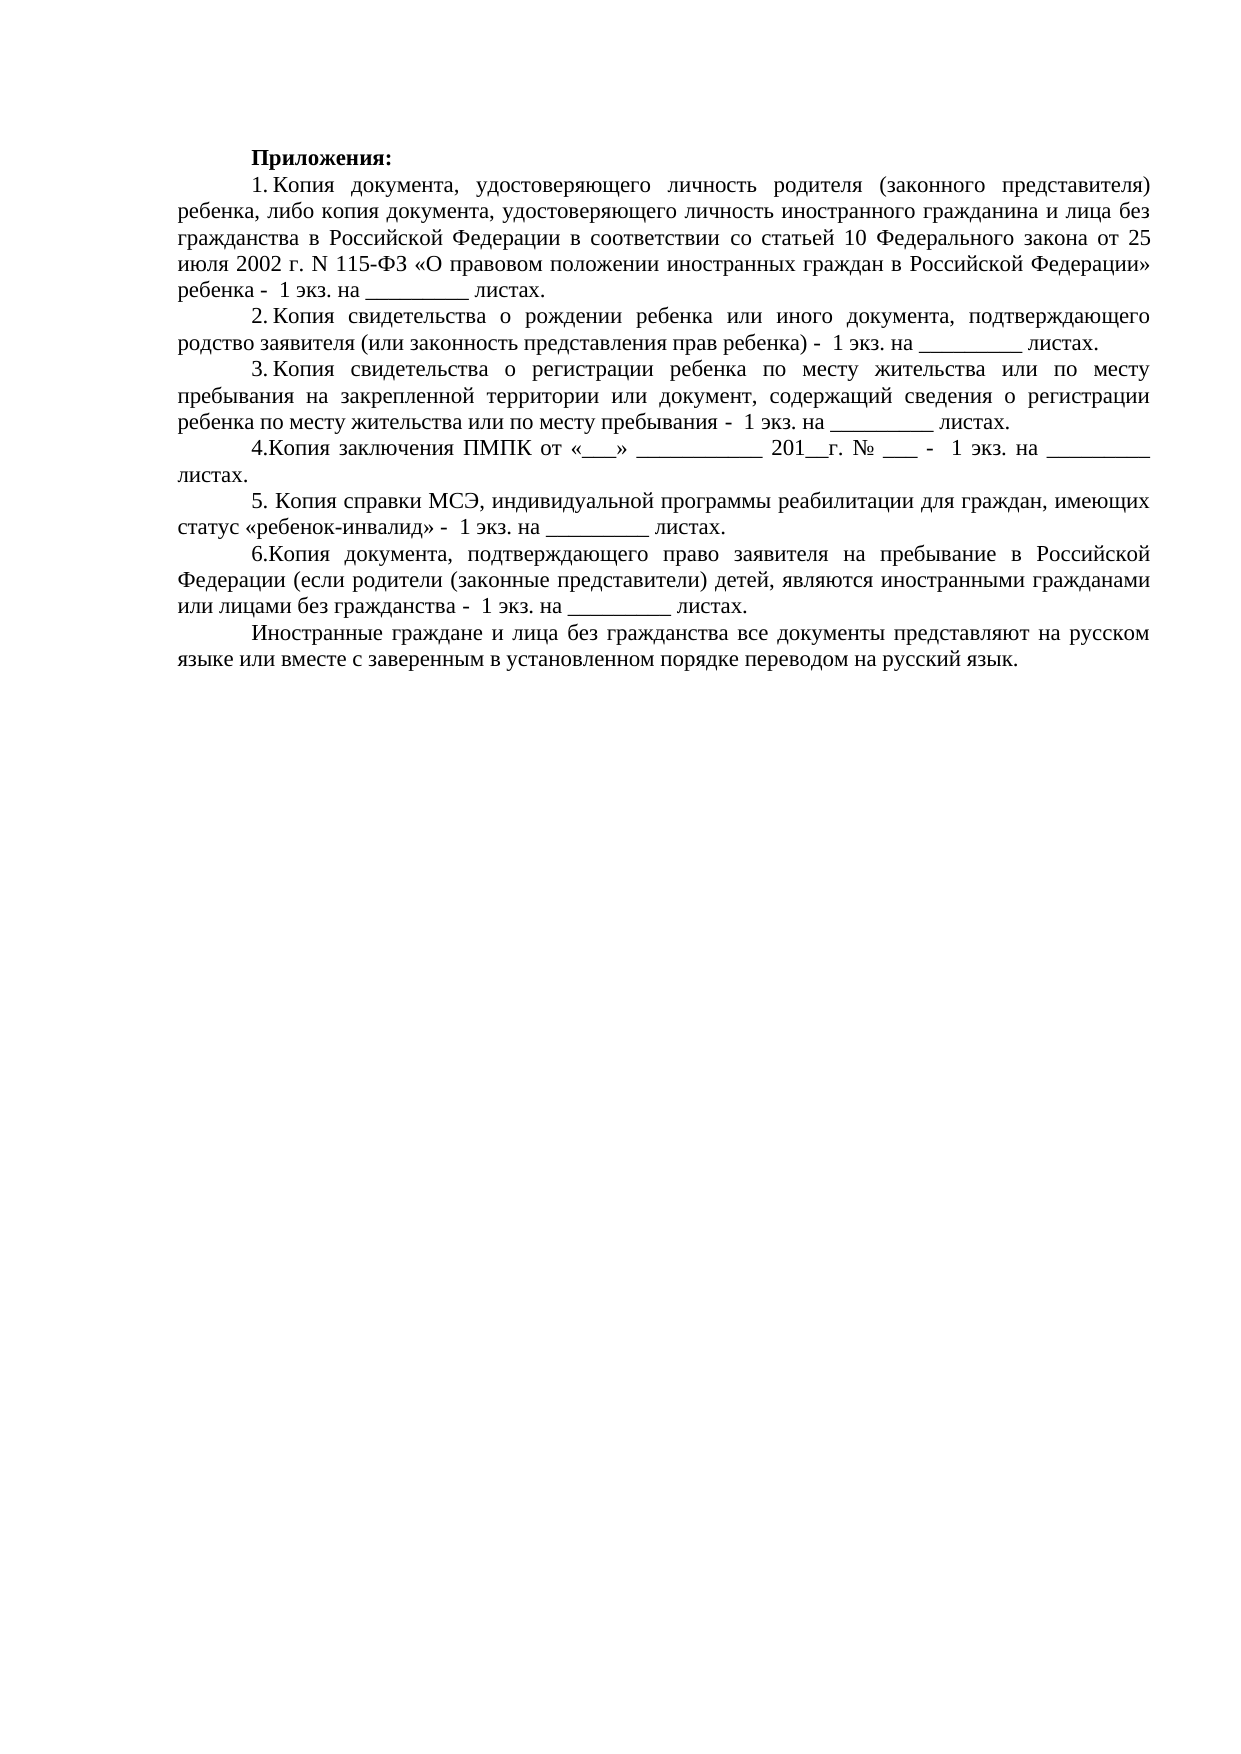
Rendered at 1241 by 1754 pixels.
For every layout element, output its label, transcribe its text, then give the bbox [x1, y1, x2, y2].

text 4.Копия заключения ПМПК от «___» ___________ 201__г. № ___ - 1 экз. на _________ листах. [177, 434, 1152, 487]
list Копия свидетельства о регистрации ребенка по месту жительства или по месту пребывания на закрепленной территории или документ, содержащий сведения о регистрации ребенка по месту жительства или по месту пребывания - 1 экз. на _________ листах. [177, 355, 1152, 434]
text Приложения: [177, 144, 1152, 171]
list Копия документа, удостоверяющего личность родителя (законного представителя) ребенка, либо копия документа, удостоверяющего личность иностранного гражданина и лица без гражданства в Российской Федерации в соответствии со статьей 10 Федерального закона от 25 июля 2002 г. N 115-ФЗ «О правовом положении иностранных граждан в Российской Федерации» ребенка - 1 экз. на _________ листах. [177, 171, 1152, 303]
text 6.Копия документа, подтверждающего право заявителя на пребывание в Российской Федерации (если родители (законные представители) детей, являются иностранными гражданами или лицами без гражданства - 1 экз. на _________ листах. [177, 540, 1152, 619]
list Копия свидетельства о рождении ребенка или иного документа, подтверждающего родство заявителя (или законность представления прав ребенка) - 1 экз. на _________ листах. [177, 303, 1152, 355]
text Иностранные граждане и лица без гражданства все документы представляют на русском языке или вместе с заверенным в установленном порядке переводом на русский язык. [177, 619, 1152, 672]
text 5. Копия справки МСЭ, индивидуальной программы реабилитации для граждан, имеющих статус «ребенок-инвалид» - 1 экз. на _________ листах. [177, 487, 1152, 540]
